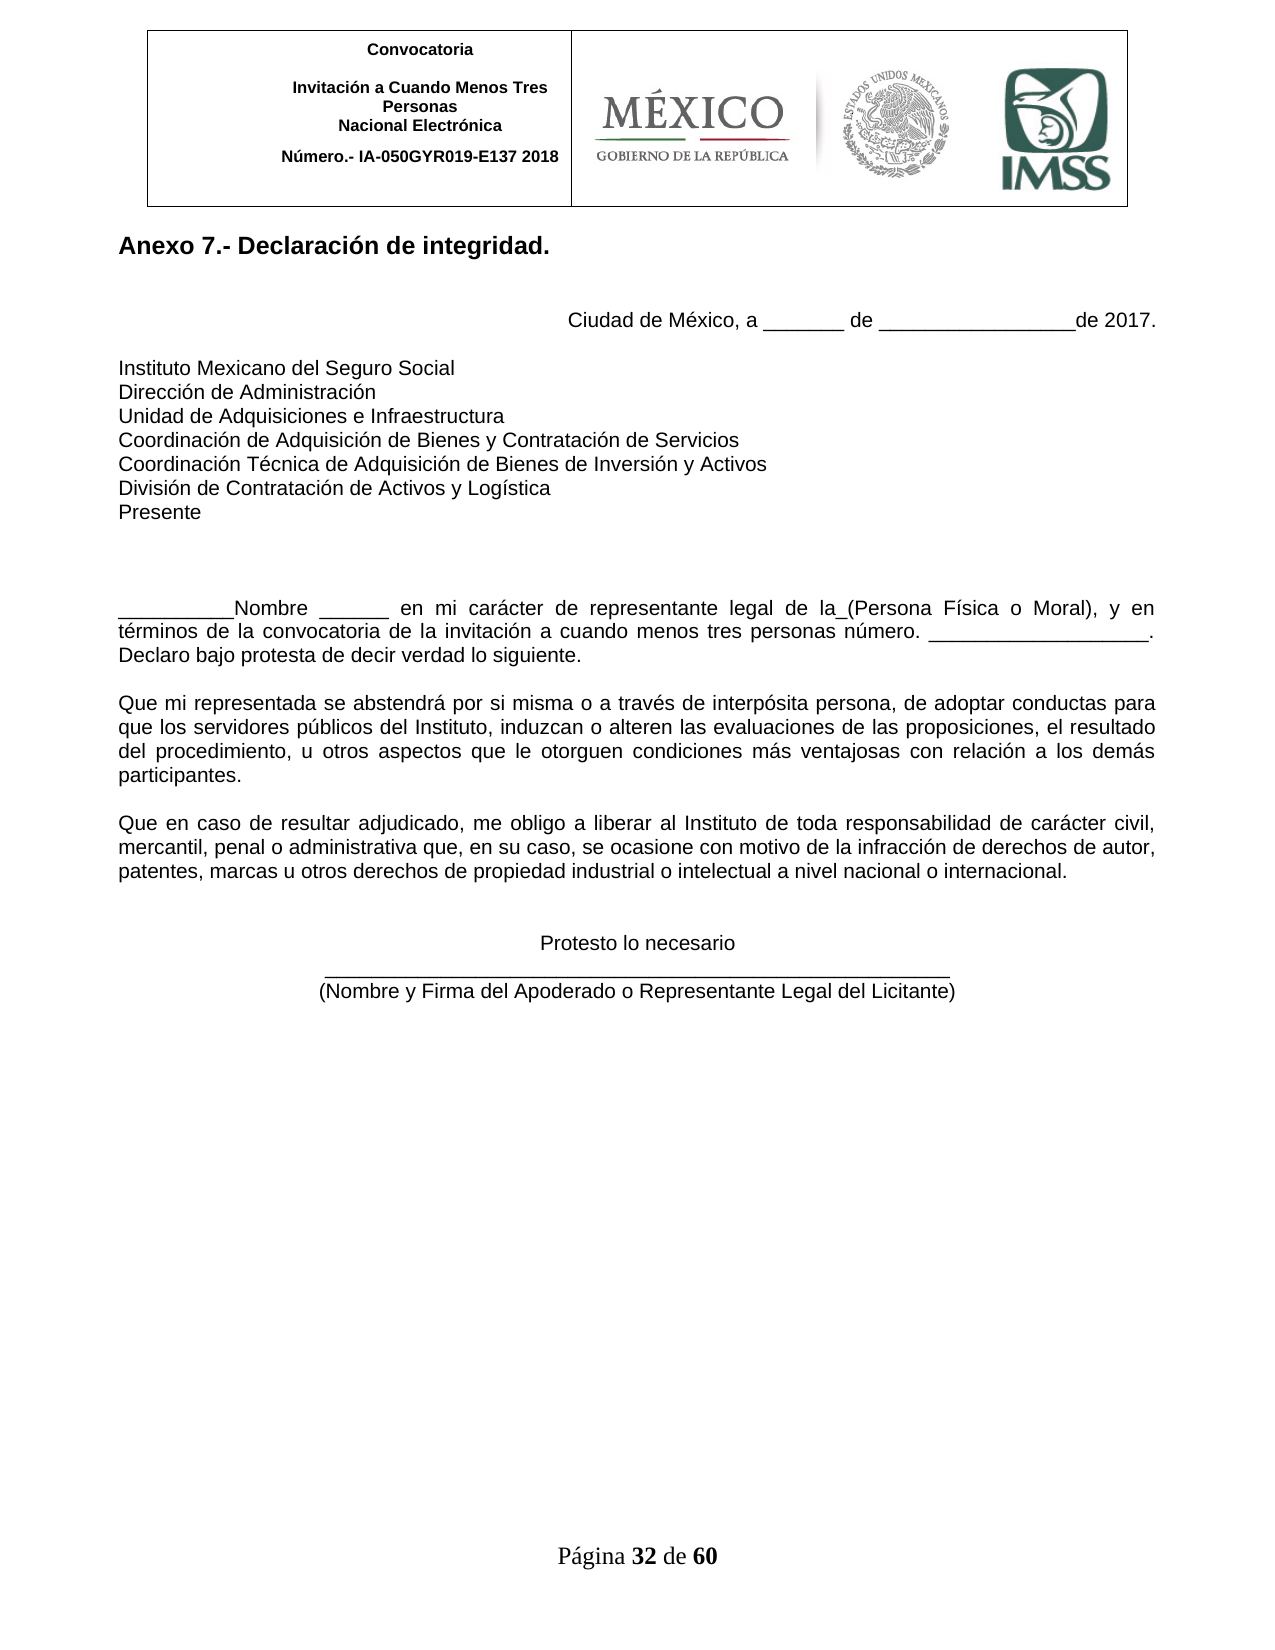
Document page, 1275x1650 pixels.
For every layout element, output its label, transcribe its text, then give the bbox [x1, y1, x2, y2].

text Protesto lo necesario [118, 931, 1157, 955]
text Unidad de Adquisiciones e Infraestructura [118, 404, 1157, 428]
text ______________________________________________________ [118, 955, 1157, 979]
text __________Nombre ______ en mi carácter de representante legal de la_(Persona Física o Moral), y en términos de la convocatoria de la invitación a cuando menos tres personas número. ___________________. Declaro bajo protesta de decir verdad lo siguiente. [118, 595, 1157, 667]
picture [593, 57, 953, 189]
picture [997, 58, 1112, 197]
text Que mi representada se abstendrá por si misma o a través de interpósita persona, de adoptar conductas para que los servidores públicos del Instituto, induzcan o alteren las evaluaciones de las proposiciones, el resultado del procedimiento, u otros aspectos que le otorguen condiciones más ventajosas con relación a los demás participantes. [118, 691, 1157, 787]
text (Nombre y Firma del Apoderado o Representante Legal del Licitante) [118, 979, 1157, 1003]
text Ciudad de México, a _______ de _________________de 2017. [118, 308, 1157, 332]
text Coordinación Técnica de Adquisición de Bienes de Inversión y Activos [118, 452, 1157, 476]
text Presente [118, 499, 1157, 523]
text Instituto Mexicano del Seguro Social [118, 356, 1157, 380]
text Que en caso de resultar adjudicado, me obligo a liberar al Instituto de toda responsabilidad de carácter civil, mercantil, penal o administrativa que, en su caso, se ocasione con motivo de la infracción de derechos de autor, patentes, marcas u otros derechos de propiedad industrial o intelectual a nivel nacional o internacional. [118, 811, 1157, 883]
subtitle Anexo 7.- Declaración de integridad. [118, 231, 1157, 260]
text División de Contratación de Activos y Logística [118, 476, 1157, 499]
text Coordinación de Adquisición de Bienes y Contratación de Servicios [118, 428, 1157, 452]
text Dirección de Administración [118, 380, 1157, 404]
